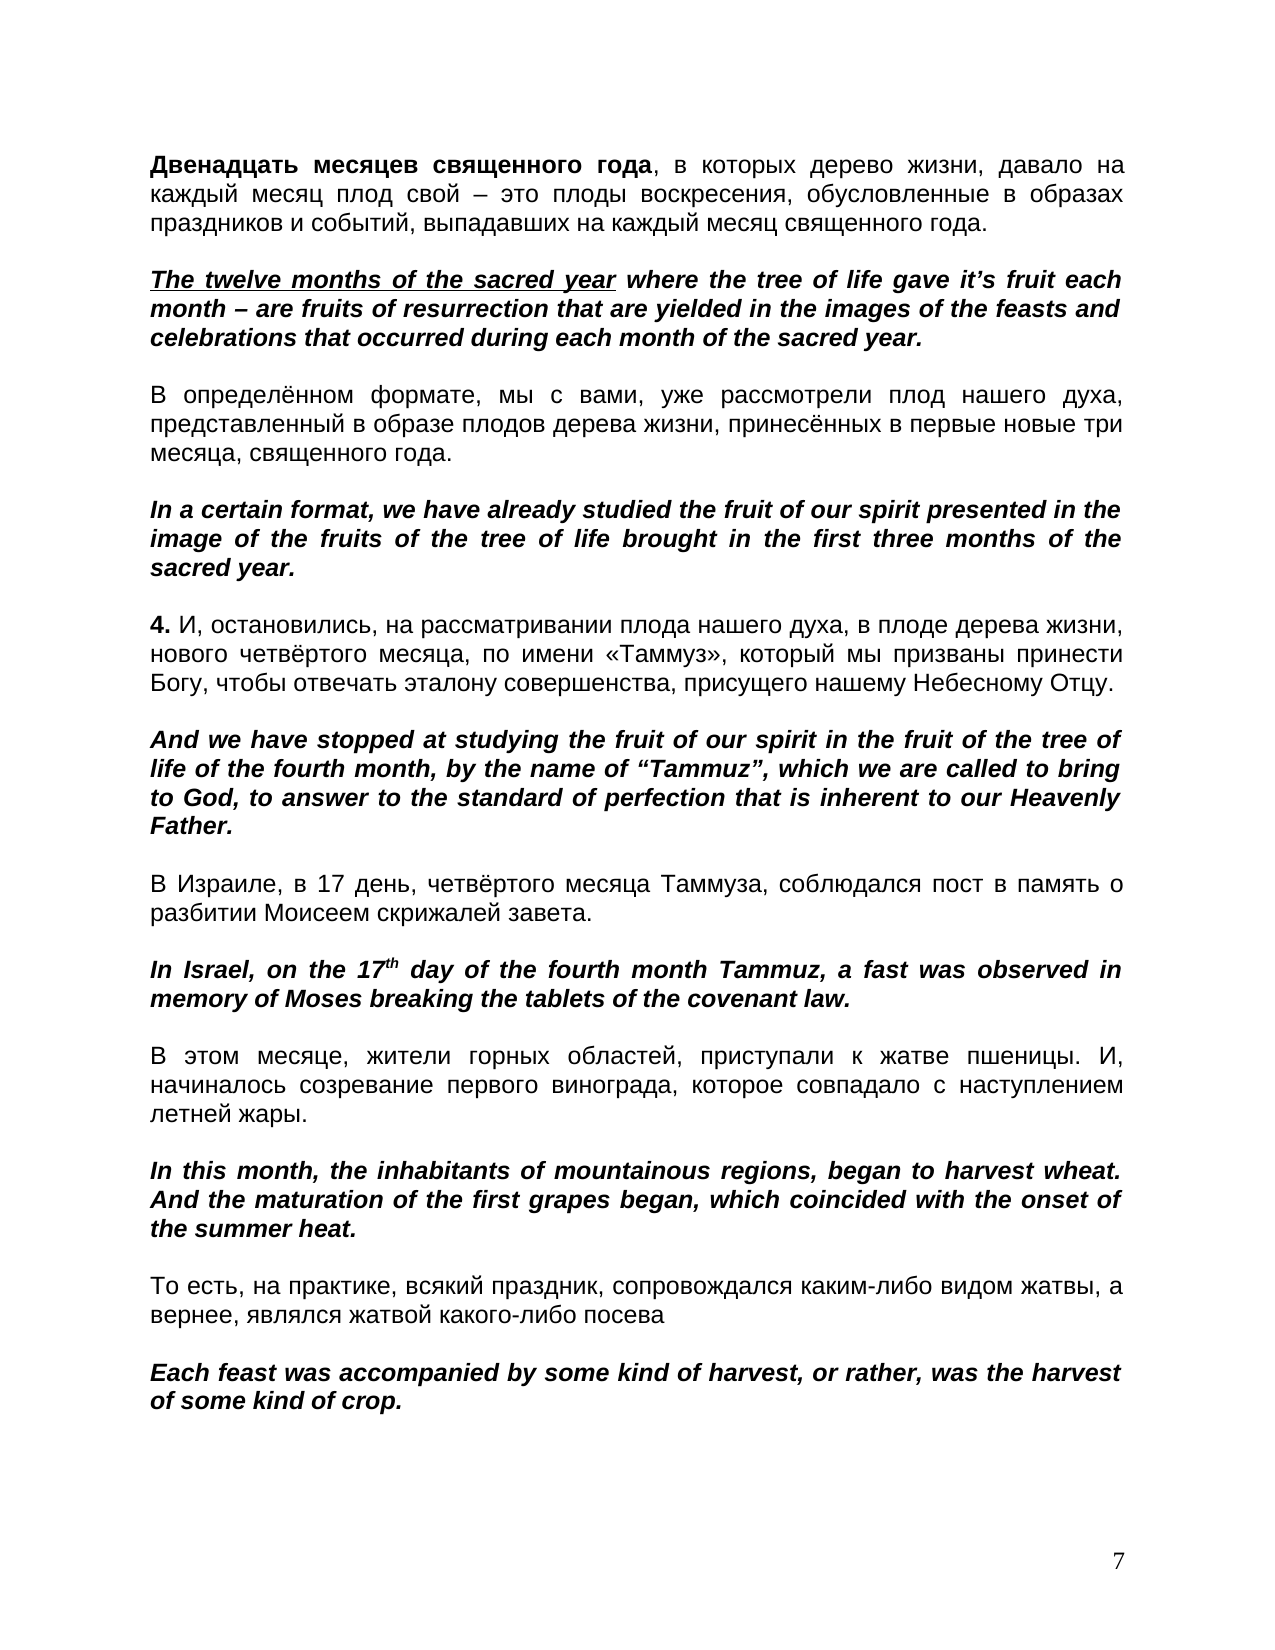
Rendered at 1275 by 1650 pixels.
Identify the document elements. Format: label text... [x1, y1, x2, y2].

text Двенадцать месяцев священного года, в которых дерево жизни, давало на каждый месяц плод свой – это плоды воскресения, обусловленные в образах праздников и событий, выпадавших на каждый месяц священного года. [150, 150, 1125, 236]
text In this month, the inhabitants of mountainous regions, began to harvest wheat. And the maturation of the first grapes began, which coincided with the onset of the summer heat. [150, 1156, 1125, 1242]
text 4. И, остановились, на рассматривании плода нашего духа, в плоде дерева жизни, нового четвёртого месяца, по имени «Таммуз», который мы призваны принести Богу, чтобы отвечать эталону совершенства, присущего нашему Небесному Отцу. [150, 610, 1125, 696]
text Each feast was accompanied by some kind of harvest, or rather, was the harvest of some kind of crop. [150, 1357, 1125, 1415]
text В этом месяце, жители горных областей, приступали к жатве пшеницы. И, начиналось созревание первого винограда, которое совпадало с наступлением летней жары. [150, 1041, 1125, 1127]
text То есть, на практике, всякий праздник, сопровождался каким-либо видом жатвы, а вернее, являлся жатвой какого-либо посева [150, 1271, 1125, 1329]
text The twelve months of the sacred year where the tree of life gave it’s fruit each month – are fruits of resurrection that are yielded in the images of the feasts and celebrations that occurred during each month of the sacred year. [150, 265, 1125, 351]
text And we have stopped at studying the fruit of our spirit in the fruit of the tree of life of the fourth month, by the name of “Tammuz”, which we are called to bring to God, to answer to the standard of perfection that is inherent to our Heavenly Father. [150, 725, 1125, 840]
text In a certain format, we have already studied the fruit of our spirit presented in the image of the fruits of the tree of life brought in the first three months of the sacred year. [150, 495, 1125, 581]
text В определённом формате, мы с вами, уже рассмотрели плод нашего духа, представленный в образе плодов дерева жизни, принесённых в первые новые три месяца, священного года. [150, 380, 1125, 466]
text In Israel, on the 17th day of the fourth month Tammuz, a fast was observed in memory of Moses breaking the tablets of the covenant law. [150, 955, 1125, 1012]
text В Израиле, в 17 день, четвёртого месяца Таммуза, соблюдался пост в память о разбитии Моисеем скрижалей завета. [150, 869, 1125, 926]
